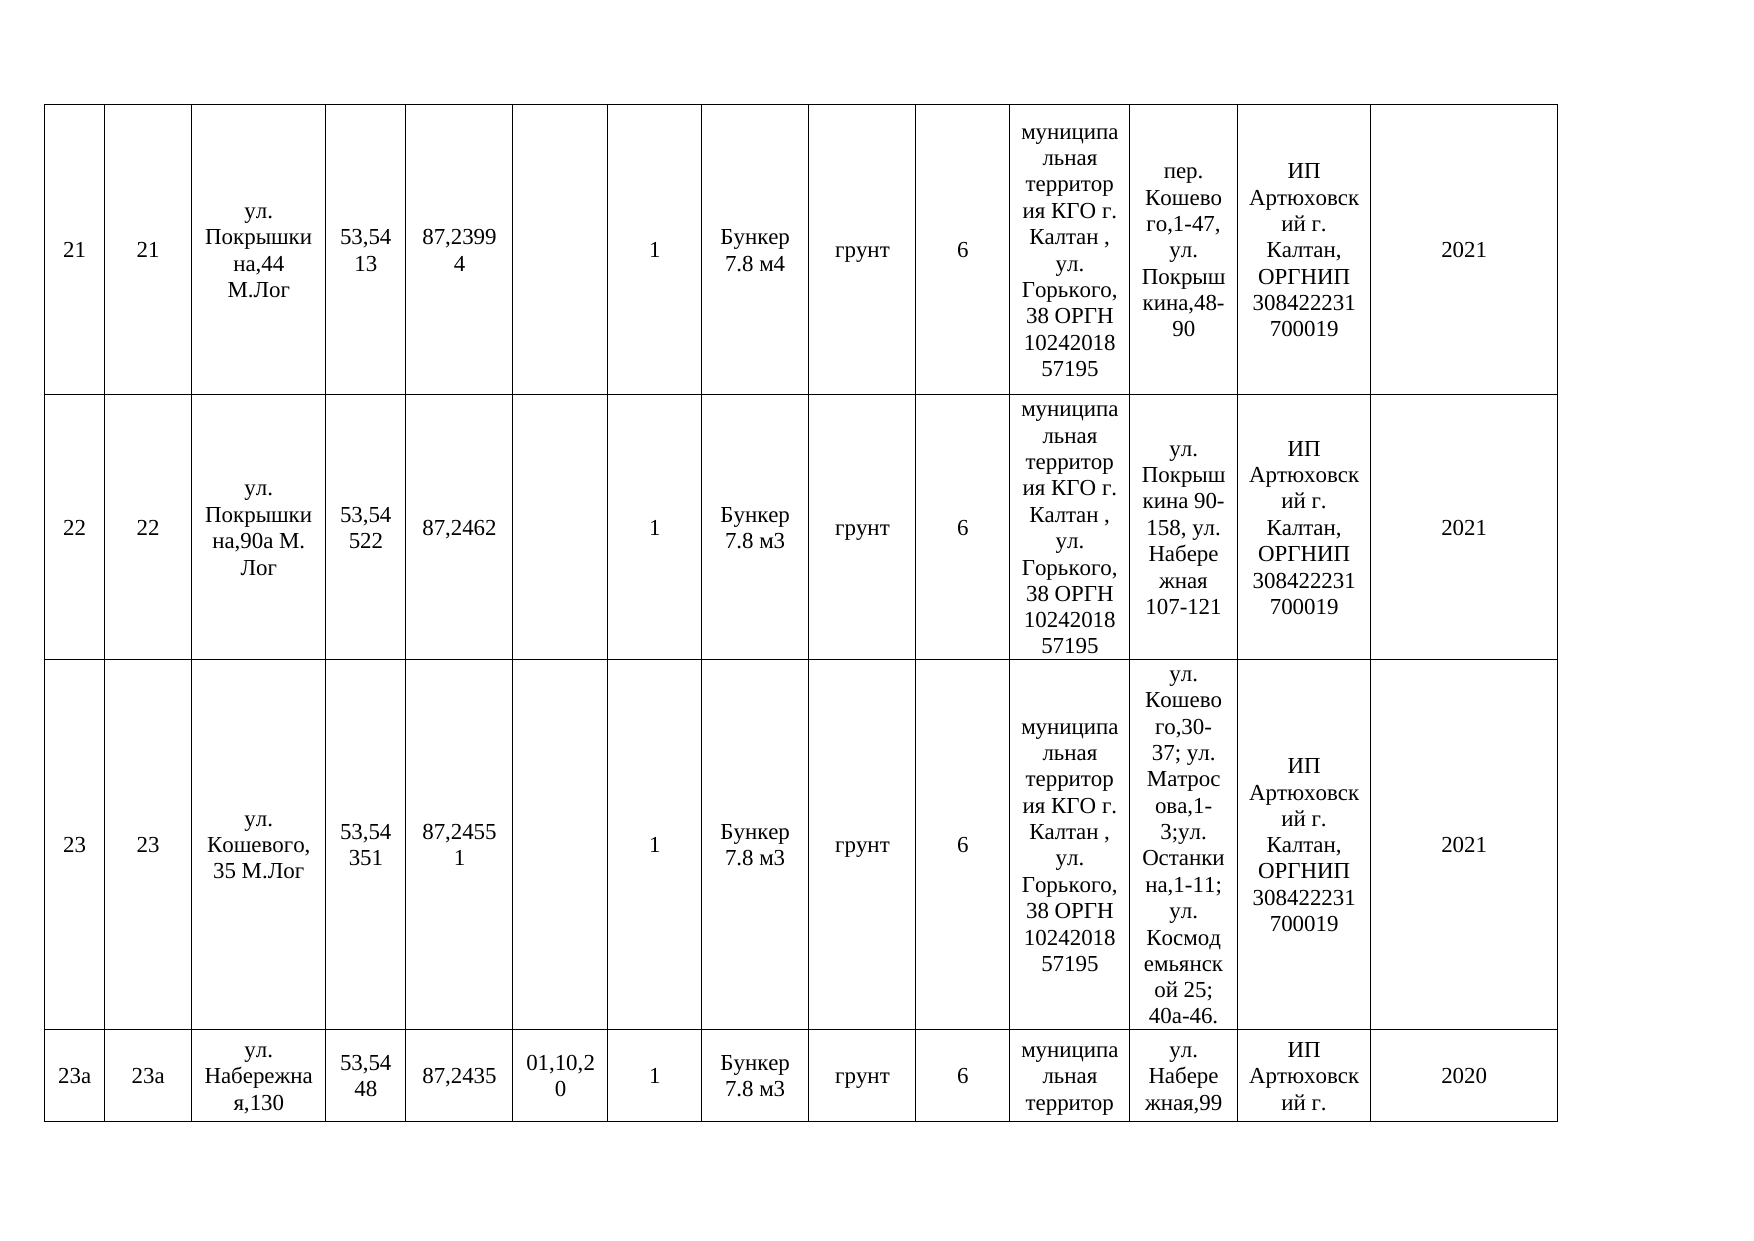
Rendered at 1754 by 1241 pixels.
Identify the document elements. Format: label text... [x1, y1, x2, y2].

table_cell 23а [105, 1030, 191, 1121]
table_cell 2021 [1371, 395, 1557, 659]
table_cell ИП Артюховский г. Калтан, ОРГНИП 308422231700019 [1238, 660, 1370, 1029]
table_cell 1 [608, 395, 701, 659]
table_cell 2021 [1371, 105, 1557, 394]
table_cell 6 [916, 1030, 1009, 1121]
table_cell ул. Кошевого,35 М.Лог [192, 660, 325, 1029]
table_cell 87,2435 [406, 1030, 512, 1121]
table_cell пер. Кошевого,1-47, ул. Покрышкина,48-90 [1130, 105, 1237, 394]
table_cell Бункер 7.8 м4 [702, 105, 808, 394]
table_cell 6 [916, 105, 1009, 394]
table_cell муниципальная территория КГО г. Калтан , ул. Горького,38 ОРГН 1024201857195 [1010, 395, 1129, 659]
table_cell Бункер 7.8 м3 [702, 660, 808, 1029]
table_cell 6 [916, 660, 1009, 1029]
table_cell грунт [809, 1030, 915, 1121]
table_cell 23 [105, 660, 191, 1029]
table_cell муниципальная территория КГО г. Калтан , ул. Горького,38 ОРГН 1024201857195 [1010, 660, 1129, 1029]
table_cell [1010, 1030, 1129, 1121]
table_cell 87,24551 [406, 660, 512, 1029]
table_cell [513, 395, 607, 659]
table_cell ул. Кошевого,30-37; ул. Матросова,1-3;ул. Останкина,1-11; ул. Космодемьянской 25; 40а-46. [1130, 660, 1237, 1029]
table_cell ул. Покрышкина,44 М.Лог [192, 105, 325, 394]
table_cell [1010, 105, 1129, 394]
table_cell [513, 105, 607, 394]
table_cell 1 [608, 105, 701, 394]
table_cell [192, 1030, 325, 1121]
table_cell 53,54351 [326, 660, 405, 1029]
table_cell 87,23994 [406, 105, 512, 394]
table_cell Бункер 7.8 м3 [702, 1030, 808, 1121]
table_cell 22 [105, 395, 191, 659]
table_cell 53,5413 [326, 105, 405, 394]
table_cell 2020 [1371, 1030, 1557, 1121]
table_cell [1238, 105, 1370, 394]
table_cell 23 [45, 660, 104, 1029]
table_cell 23а [45, 1030, 104, 1121]
table_cell [513, 660, 607, 1029]
table_cell 6 [916, 395, 1009, 659]
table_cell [1238, 1030, 1370, 1121]
table_cell 21 [105, 105, 191, 394]
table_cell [1130, 1030, 1237, 1121]
table_cell ул. Покрышкина,90а М. Лог [192, 395, 325, 659]
table_cell ИП Артюховский г. Калтан, ОРГНИП 308422231700019 [1238, 395, 1370, 659]
table_cell 22 [45, 395, 104, 659]
table_cell грунт [809, 105, 915, 394]
table_cell 87,2462 [406, 395, 512, 659]
table_cell 53,54522 [326, 395, 405, 659]
table_cell 1 [608, 1030, 701, 1121]
table_cell 21 [45, 105, 104, 394]
table_cell грунт [809, 660, 915, 1029]
table_cell 01,10,20 [513, 1030, 607, 1121]
table_cell 2021 [1371, 660, 1557, 1029]
table_cell грунт [809, 395, 915, 659]
table_cell 1 [608, 660, 701, 1029]
table_cell Бункер 7.8 м3 [702, 395, 808, 659]
table_cell ул. Покрышкина 90-158, ул. Набережная 107-121 [1130, 395, 1237, 659]
table_cell 53,5448 [326, 1030, 405, 1121]
